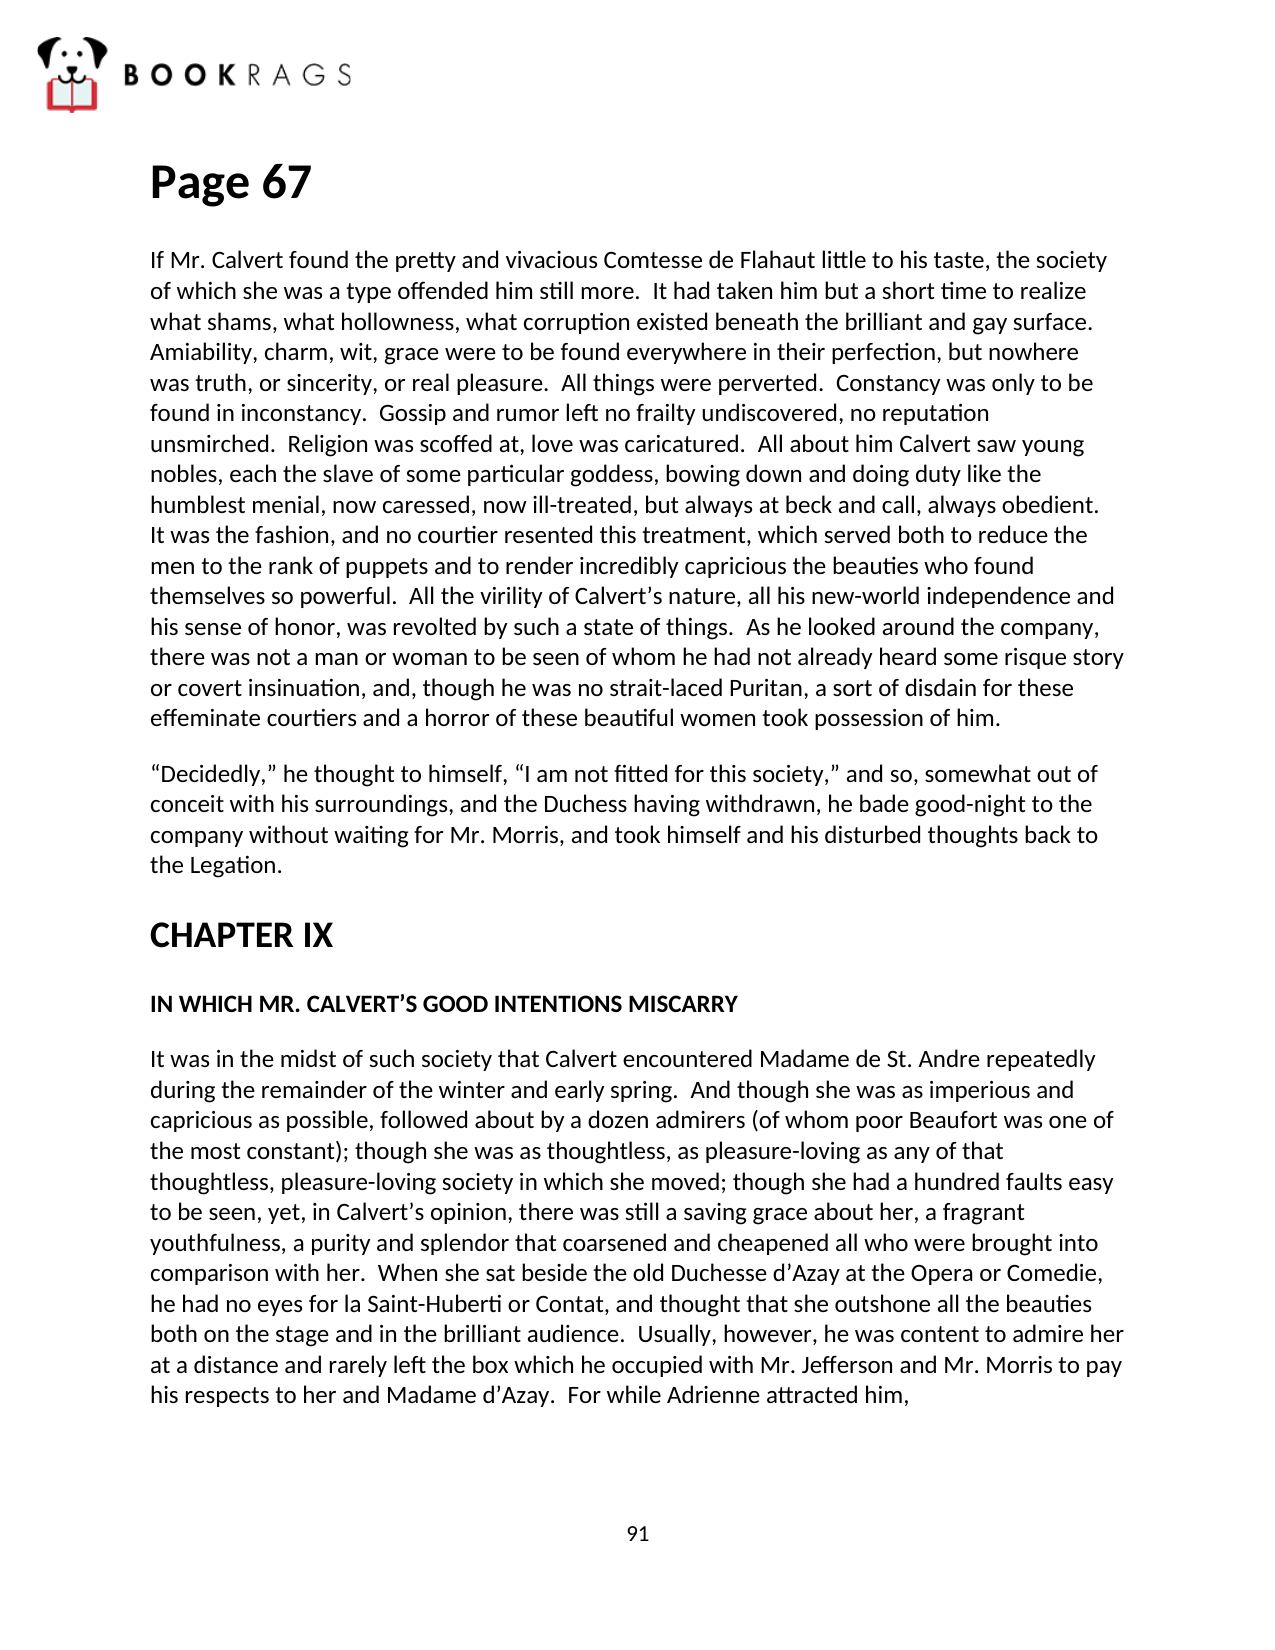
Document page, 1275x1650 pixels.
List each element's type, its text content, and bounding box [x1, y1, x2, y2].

text If Mr. Calvert found the pretty and vivacious Comtesse de Flahaut little to his taste, the society of which she was a type offended him still more. It had taken him but a short time to realize what shams, what hollowness, what corruption existed beneath the brilliant and gay surface. Amiability, charm, wit, grace were to be found everywhere in their perfection, but nowhere was truth, or sincerity, or real pleasure. All things were perverted. Constancy was only to be found in inconstancy. Gossip and rumor left no frailty undiscovered, no reputation unsmirched. Religion was scoffed at, love was caricatured. All about him Calvert saw young nobles, each the slave of some particular goddess, bowing down and doing duty like the humblest menial, now caressed, now ill-treated, but always at beck and call, always obedient. It was the fashion, and no courtier resented this treatment, which served both to reduce the men to the rank of puppets and to render incredibly capricious the beauties who found themselves so powerful. All the virility of Calvert’s nature, all his new-world independence and his sense of honor, was revolted by such a state of things. As he looked around the company, there was not a man or woman to be seen of whom he had not already heard some risque story or covert insinuation, and, though he was no strait-laced Puritan, a sort of disdain for these effeminate courtiers and a horror of these beautiful women took possession of him. [150, 244, 1125, 733]
text Page 67 [150, 150, 1125, 211]
text It was in the midst of such society that Calvert encountered Madame de St. Andre repeatedly during the remainder of the winter and early spring. And though she was as imperious and capricious as possible, followed about by a dozen admirers (of whom poor Beaufort was one of the most constant); though she was as thoughtless, as pleasure-loving as any of that thoughtless, pleasure-loving society in which she moved; though she had a hundred faults easy to be seen, yet, in Calvert’s opinion, there was still a saving grace about her, a fragrant youthfulness, a purity and splendor that coarsened and cheapened all who were brought into comparison with her. When she sat beside the old Duchesse d’Azay at the Opera or Comedie, he had no eyes for la Saint-Huberti or Contat, and thought that she outshone all the beauties both on the stage and in the brilliant audience. Usually, however, he was content to admire her at a distance and rarely left the box which he occupied with Mr. Jefferson and Mr. Morris to pay his respects to her and Madame d’Azay. For while Adrienne attracted him, [150, 1044, 1125, 1410]
text CHAPTER IX [150, 911, 1125, 957]
picture [37, 37, 351, 113]
text IN WHICH MR. CALVERT’S GOOD INTENTIONS MISCARRY [150, 988, 1125, 1019]
text “Decidedly,” he thought to himself, “I am not fitted for this society,” and so, somewhat out of conceit with his surroundings, and the Duchess having withdrawn, he bade good-night to the company without waiting for Mr. Morris, and took himself and his disturbed thoughts back to the Legation. [150, 758, 1125, 880]
